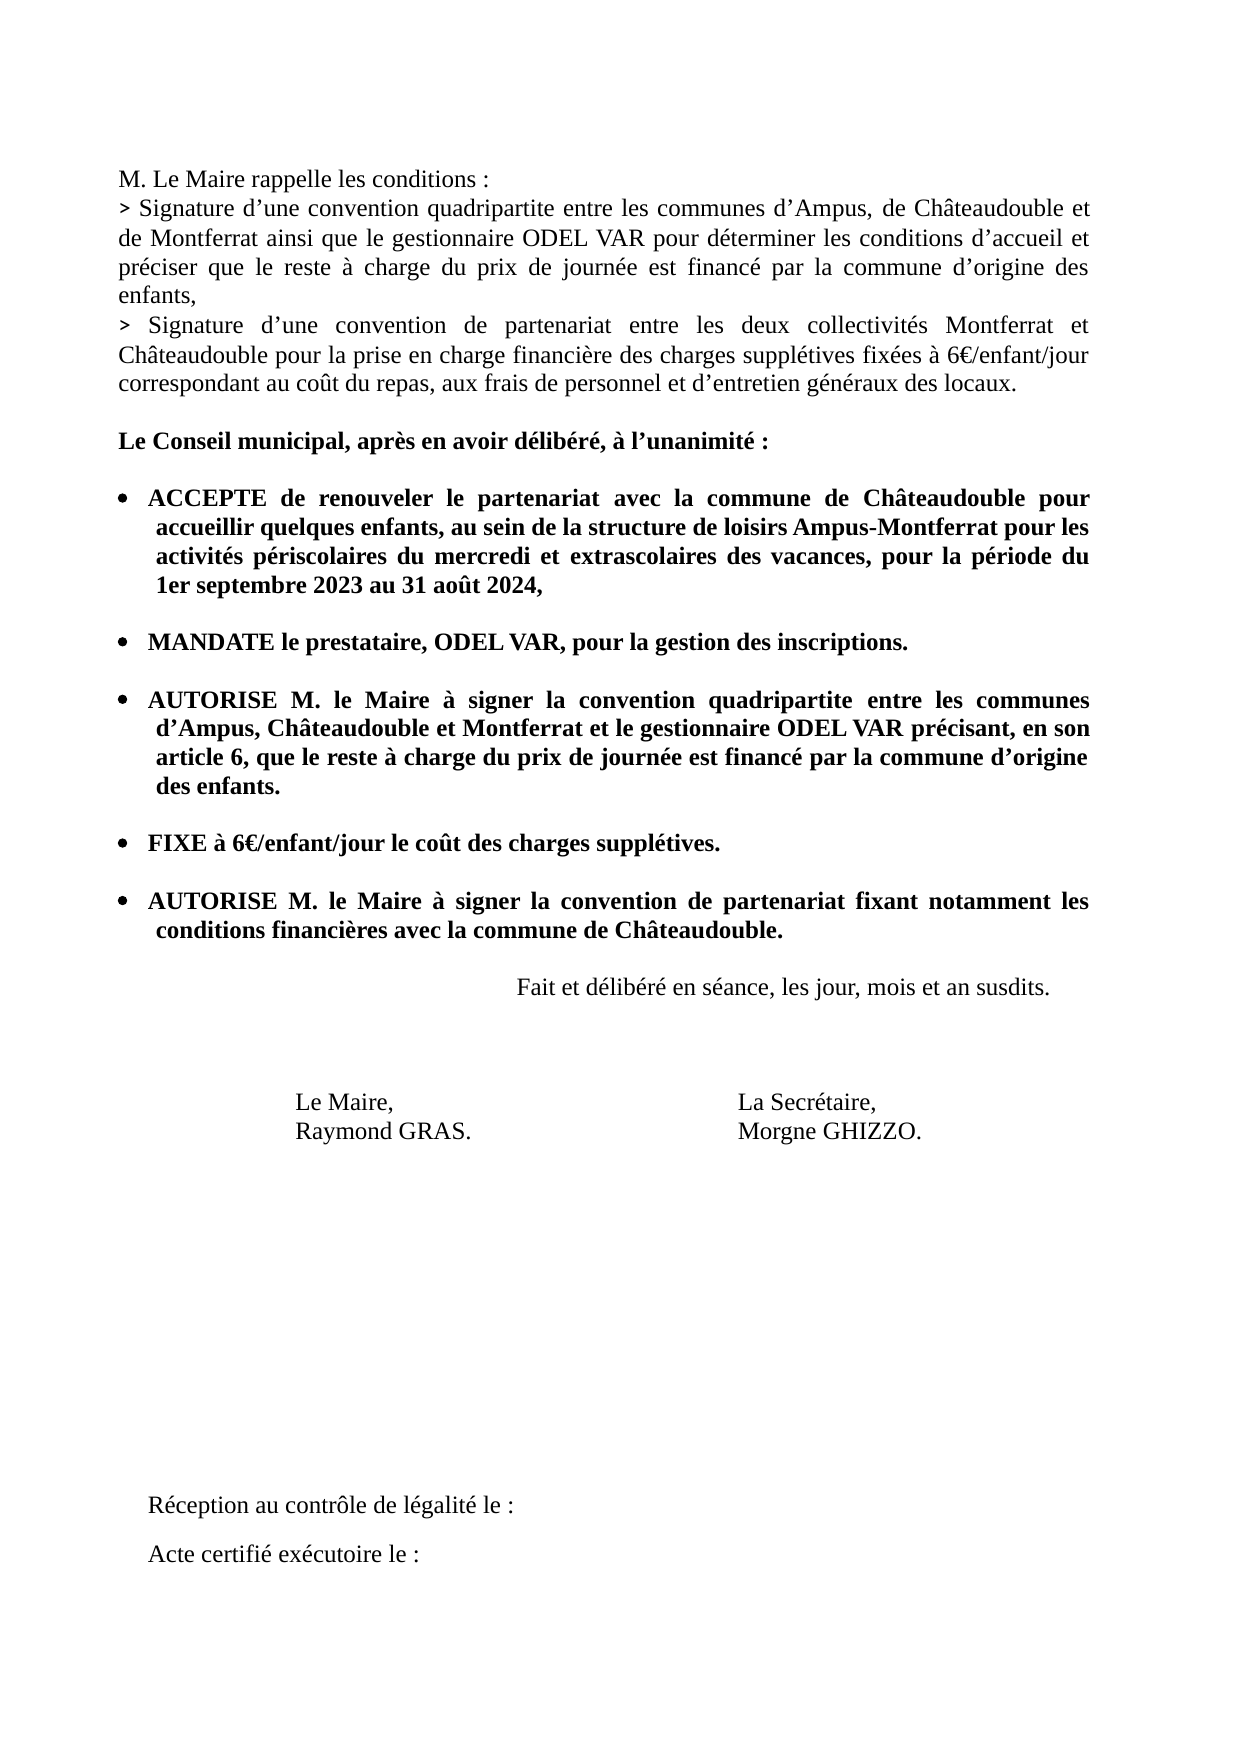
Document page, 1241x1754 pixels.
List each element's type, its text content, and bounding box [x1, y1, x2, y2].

text Réception au contrôle de légalité le : [148, 1490, 1093, 1518]
list ACCEPTE de renouveler le partenariat avec la commune de Châteaudouble pour accueillir quelques enfants, au sein de la structure de loisirs Ampus-Montferrat pour les activités périscolaires du mercredi et extrascolaires des vacances, pour la période du 1er septembre 2023 au 31 août 2024, [118, 483, 1090, 598]
list > Signature d’une convention quadripartite entre les communes d’Ampus, de Châteaudouble et de Montferrat ainsi que le gestionnaire ODEL VAR pour déterminer les conditions d’accueil et préciser que le reste à charge du prix de journée est financé par la commune d’origine des enfants, [118, 192, 1090, 309]
list MANDATE le prestataire, ODEL VAR, pour la gestion des inscriptions. [118, 627, 1090, 656]
text Acte certifié exécutoire le : [148, 1539, 1093, 1568]
list FIXE à 6€/enfant/jour le coût des charges supplétives. [118, 828, 1090, 857]
text Le Maire, La Secrétaire, [148, 1087, 1093, 1116]
list Le Maire rappelle les conditions : [118, 164, 1090, 192]
text Le Conseil municipal, après en avoir délibéré, à l’unanimité : [118, 426, 1090, 455]
list AUTORISE M. le Maire à signer la convention quadripartite entre les communes d’Ampus, Châteaudouble et Montferrat et le gestionnaire ODEL VAR précisant, en son article 6, que le reste à charge du prix de journée est financé par la commune d’origine des enfants. [118, 685, 1090, 800]
list > Signature d’une convention de partenariat entre les deux collectivités Montferrat et Châteaudouble pour la prise en charge financière des charges supplétives fixées à 6€/enfant/jour correspondant au coût du repas, aux frais de personnel et d’entretien généraux des locaux. [118, 309, 1090, 397]
text Raymond GRAS. Morgne GHIZZO. [148, 1116, 1093, 1145]
list AUTORISE M. le Maire à signer la convention de partenariat fixant notamment les conditions financières avec la commune de Châteaudouble. [118, 886, 1090, 943]
text Fait et délibéré en séance, les jour, mois et an susdits. [516, 972, 1093, 1001]
